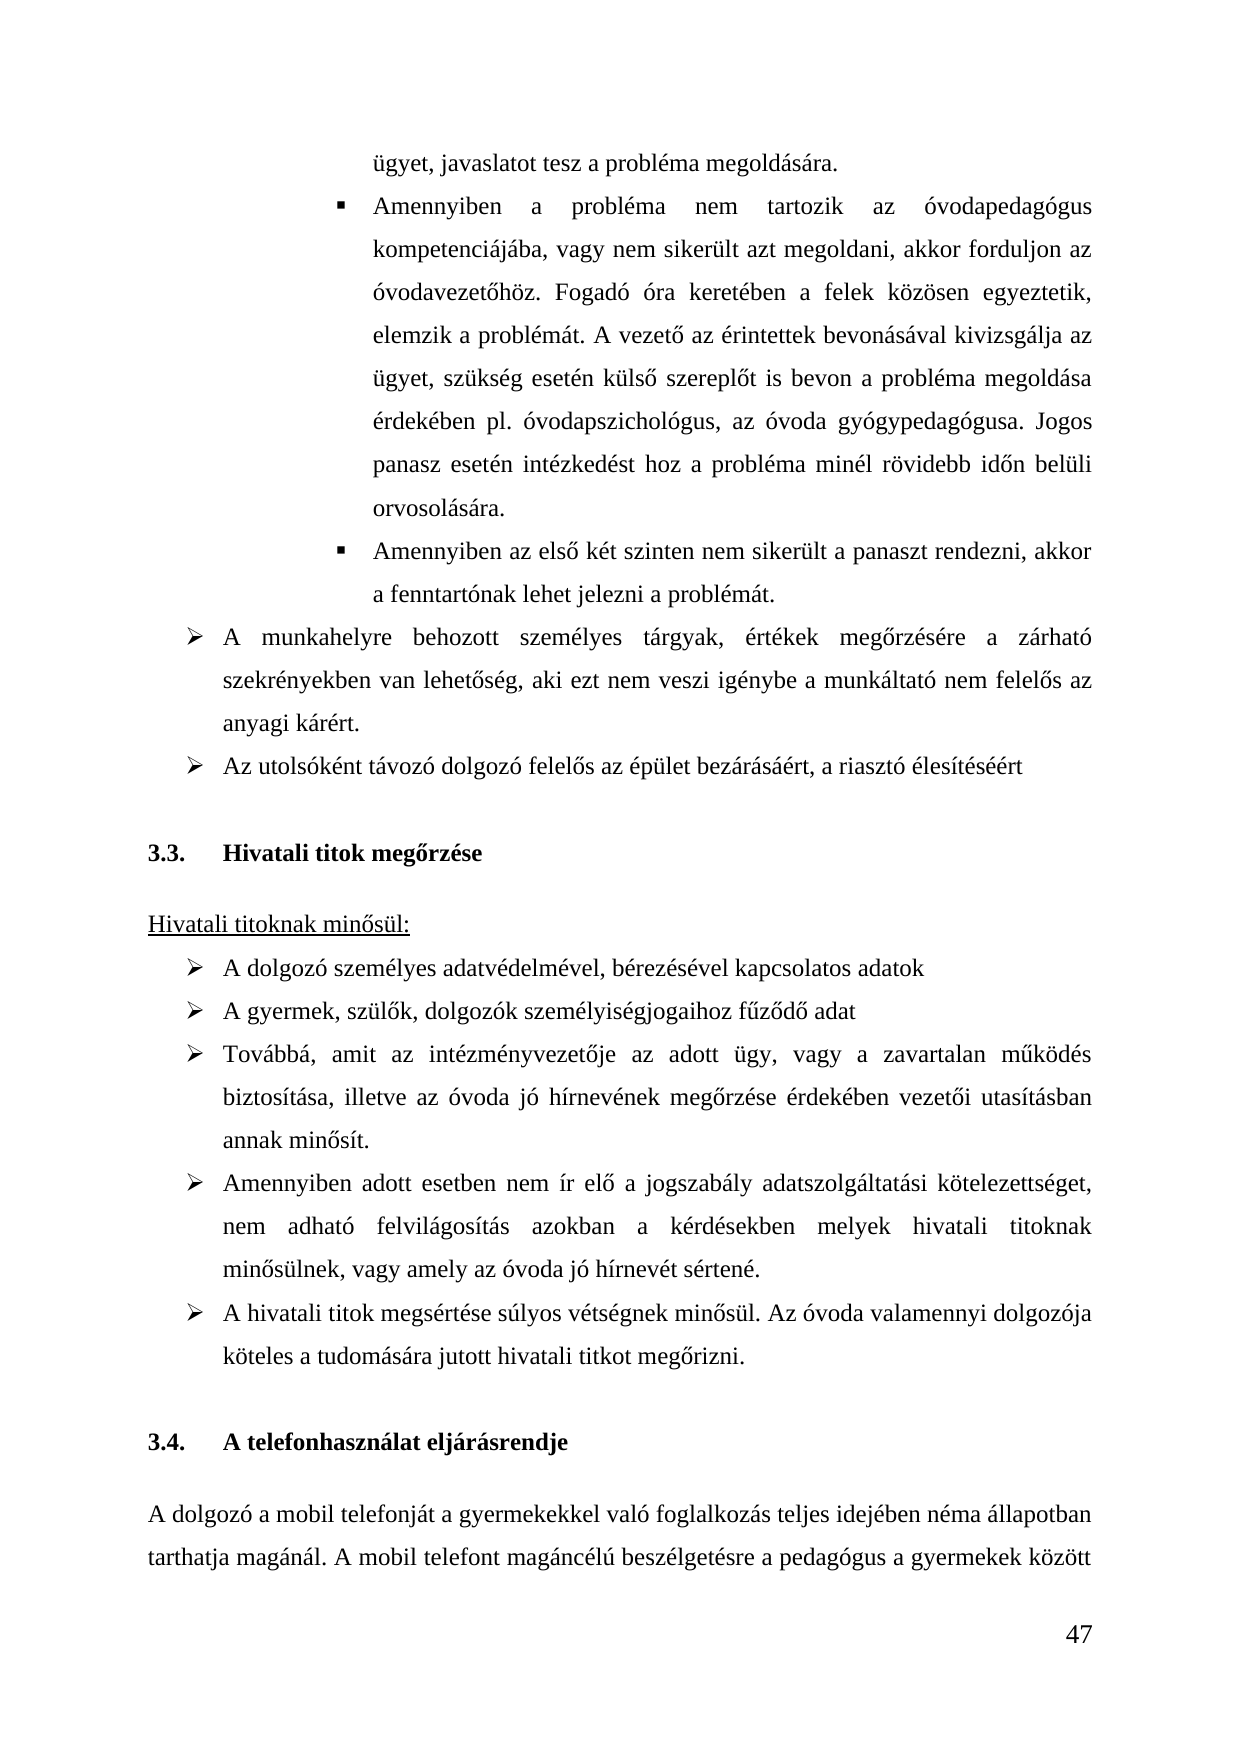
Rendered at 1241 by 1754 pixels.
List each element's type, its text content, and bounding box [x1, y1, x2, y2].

subtitle Hivatali titok megőrzése [148, 838, 1093, 866]
list Amennyiben az első két szinten nem sikerült a panaszt rendezni, akkor a fenntartónak lehet jelezni a problémát. [335, 536, 1093, 608]
subtitle A telefonhasználat eljárásrendje [148, 1427, 1093, 1456]
list Amennyiben adott esetben nem ír elő a jogszabály adatszolgáltatási kötelezettséget, nem adható felvilágosítás azokban a kérdésekben melyek hivatali titoknak minősülnek, vagy amely az óvoda jó hírnevét sértené. [185, 1168, 1093, 1283]
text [148, 1499, 1093, 1571]
list A dolgozó személyes adatvédelmével, bérezésével kapcsolatos adatok [185, 953, 1093, 981]
list Továbbá, amit az intézményvezetője az adott ügy, vagy a zavartalan működés biztosítása, illetve az óvoda jó hírnevének megőrzése érdekében vezetői utasításban annak minősít. [185, 1039, 1093, 1154]
list A hivatali titok megsértése súlyos vétségnek minősül. Az óvoda valamennyi dolgozója köteles a tudomására jutott hivatali titkot megőrizni. [185, 1298, 1093, 1369]
list Az utolsóként távozó dolgozó felelős az épület bezárásáért, a riasztó élesítéséért [185, 751, 1093, 780]
list Amennyiben a probléma nem tartozik az óvodapedagógus kompetenciájába, vagy nem sikerült azt megoldani, akkor forduljon az óvodavezetőhöz. Fogadó óra keretében a felek közösen egyeztetik, elemzik a problémát. A vezető az érintettek bevonásával kivizsgálja az ügyet, szükség esetén külső szereplőt is bevon a probléma megoldása érdekében pl. óvodapszichológus, az óvoda gyógypedagógusa. Jogos panasz esetén intézkedést hoz a probléma minél rövidebb időn belüli orvosolására. [335, 191, 1093, 521]
list A gyermek, szülők, dolgozók személyiségjogaihoz fűződő adat [185, 996, 1093, 1024]
list A munkahelyre behozott személyes tárgyak, értékek megőrzésére a zárható szekrényekben van lehetőség, aki ezt nem veszi igénybe a munkáltató nem felelős az anyagi kárért. [185, 622, 1093, 737]
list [335, 148, 1093, 176]
text Hivatali titoknak minősül: [148, 909, 1093, 938]
